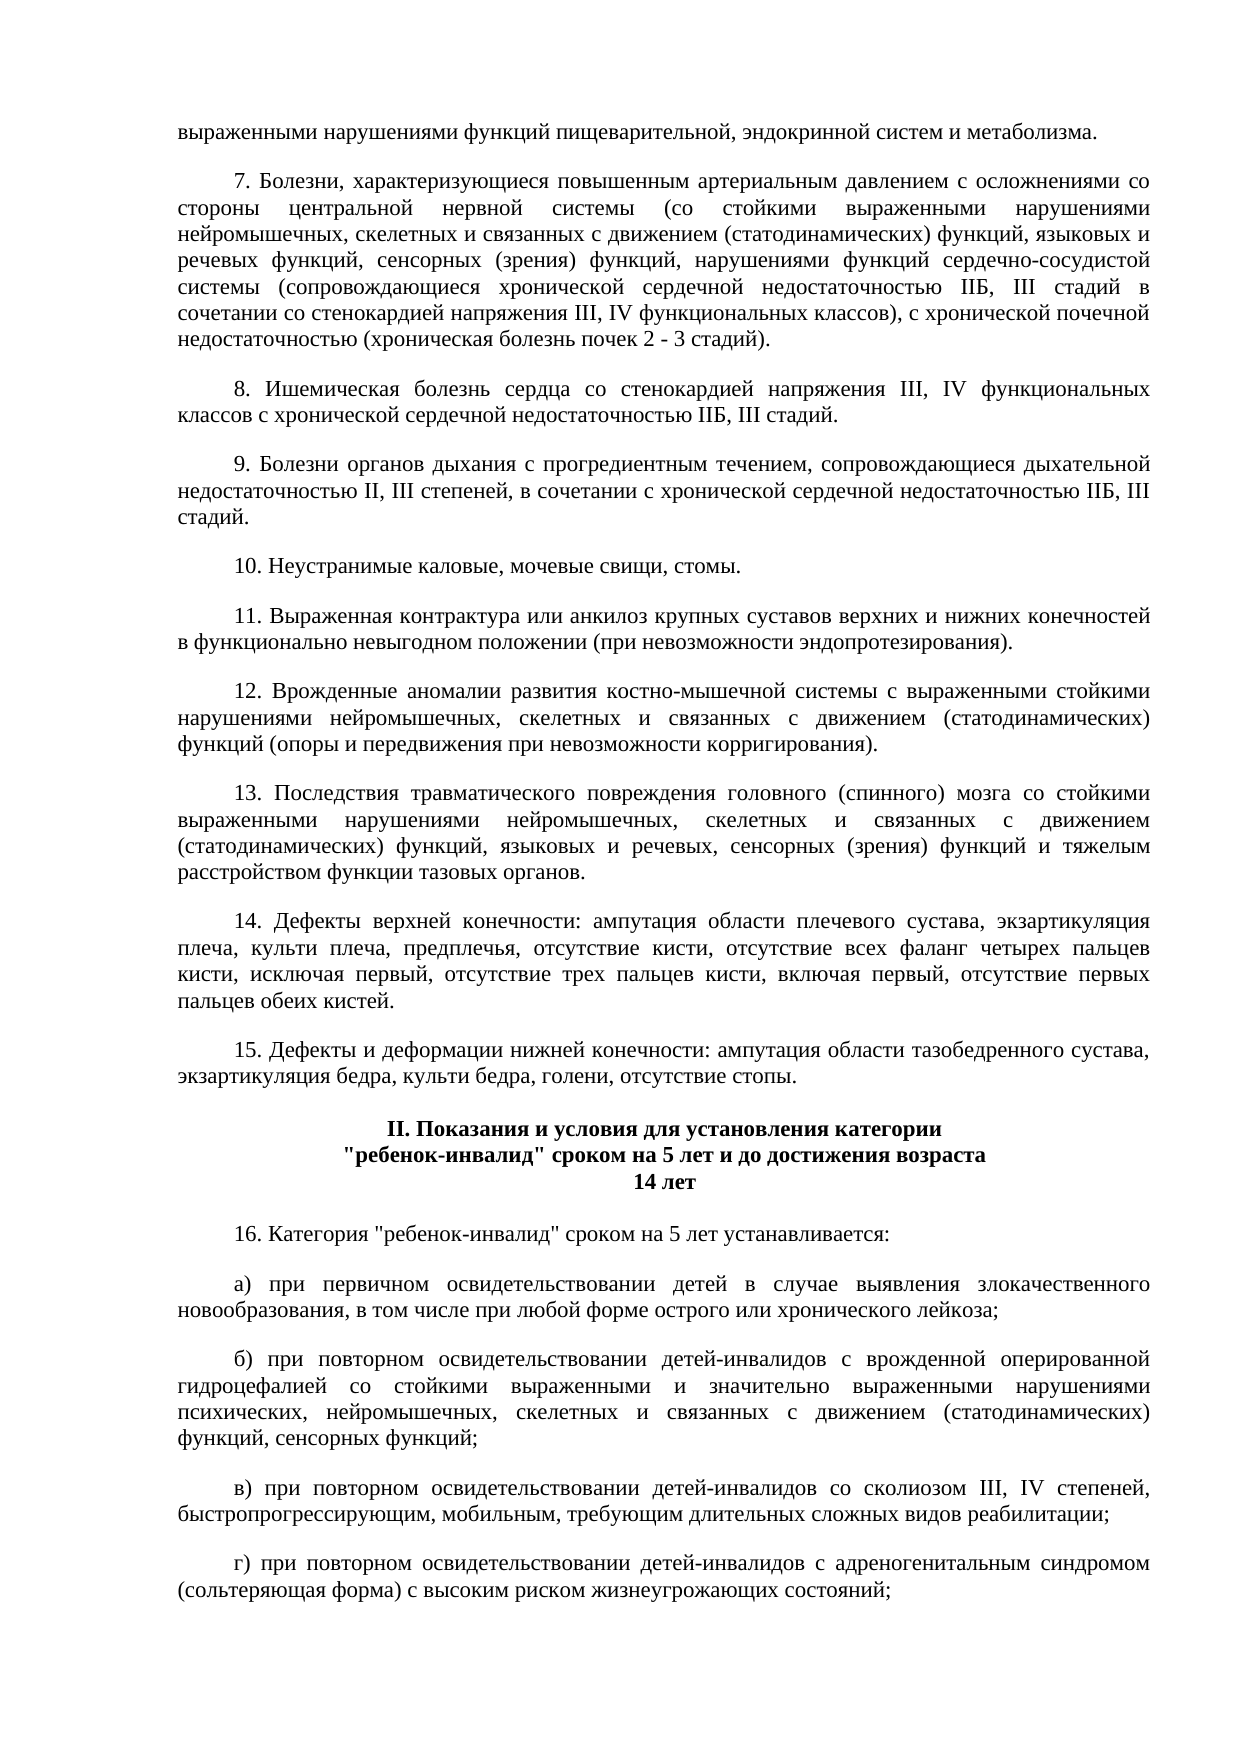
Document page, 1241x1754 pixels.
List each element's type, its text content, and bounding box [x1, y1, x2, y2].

text 13. Последствия травматического повреждения головного (спинного) мозга со стойкими выраженными нарушениями нейромышечных, скелетных и связанных с движением (статодинамических) функций, языковых и речевых, сенсорных (зрения) функций и тяжелым расстройством функции тазовых органов. [177, 779, 1152, 885]
title "ребенок-инвалид" сроком на 5 лет и до достижения возраста [177, 1141, 1152, 1168]
text 12. Врожденные аномалии развития костно-мышечной системы с выраженными стойкими нарушениями нейромышечных, скелетных и связанных с движением (статодинамических) функций (опоры и передвижения при невозможности корригирования). [177, 677, 1152, 756]
title 14 лет [177, 1168, 1152, 1194]
text в) при повторном освидетельствовании детей-инвалидов со сколиозом III, IV степеней, быстропрогрессирующим, мобильным, требующим длительных сложных видов реабилитации; [177, 1474, 1152, 1526]
text 9. Болезни органов дыхания с прогредиентным течением, сопровождающиеся дыхательной недостаточностью II, III степеней, в сочетании с хронической сердечной недостаточностью IIБ, III стадий. [177, 450, 1152, 529]
text а) при первичном освидетельствовании детей в случае выявления злокачественного новообразования, в том числе при любой форме острого или хронического лейкоза; [177, 1270, 1152, 1322]
text 11. Выраженная контрактура или анкилоз крупных суставов верхних и нижних конечностей в функционально невыгодном положении (при невозможности эндопротезирования). [177, 602, 1152, 654]
text 16. Категория "ребенок-инвалид" сроком на 5 лет устанавливается: [177, 1220, 1152, 1247]
text б) при повторном освидетельствовании детей-инвалидов с врожденной оперированной гидроцефалией со стойкими выраженными и значительно выраженными нарушениями психических, нейромышечных, скелетных и связанных с движением (статодинамических) функций, сенсорных функций; [177, 1345, 1152, 1451]
text 7. Болезни, характеризующиеся повышенным артериальным давлением с осложнениями со стороны центральной нервной системы (со стойкими выраженными нарушениями нейромышечных, скелетных и связанных с движением (статодинамических) функций, языковых и речевых функций, сенсорных (зрения) функций, нарушениями функций сердечно-сосудистой системы (сопровождающиеся хронической сердечной недостаточностью IIБ, III стадий в сочетании со стенокардией напряжения III, IV функциональных классов), с хронической почечной недостаточностью (хроническая болезнь почек 2 - 3 стадий). [177, 167, 1152, 352]
text 8. Ишемическая болезнь сердца со стенокардией напряжения III, IV функциональных классов с хронической сердечной недостаточностью IIБ, III стадий. [177, 375, 1152, 427]
title II. Показания и условия для установления категории [177, 1115, 1152, 1141]
text 10. Неустранимые каловые, мочевые свищи, стомы. [177, 552, 1152, 579]
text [177, 118, 1152, 144]
text 14. Дефекты верхней конечности: ампутация области плечевого сустава, экзартикуляция плеча, культи плеча, предплечья, отсутствие кисти, отсутствие всех фаланг четырех пальцев кисти, исключая первый, отсутствие трех пальцев кисти, включая первый, отсутствие первых пальцев обеих кистей. [177, 908, 1152, 1013]
text г) при повторном освидетельствовании детей-инвалидов с адреногенитальным синдромом (сольтеряющая форма) с высоким риском жизнеугрожающих состояний; [177, 1549, 1152, 1602]
text 15. Дефекты и деформации нижней конечности: ампутация области тазобедренного сустава, экзартикуляция бедра, культи бедра, голени, отсутствие стопы. [177, 1036, 1152, 1089]
